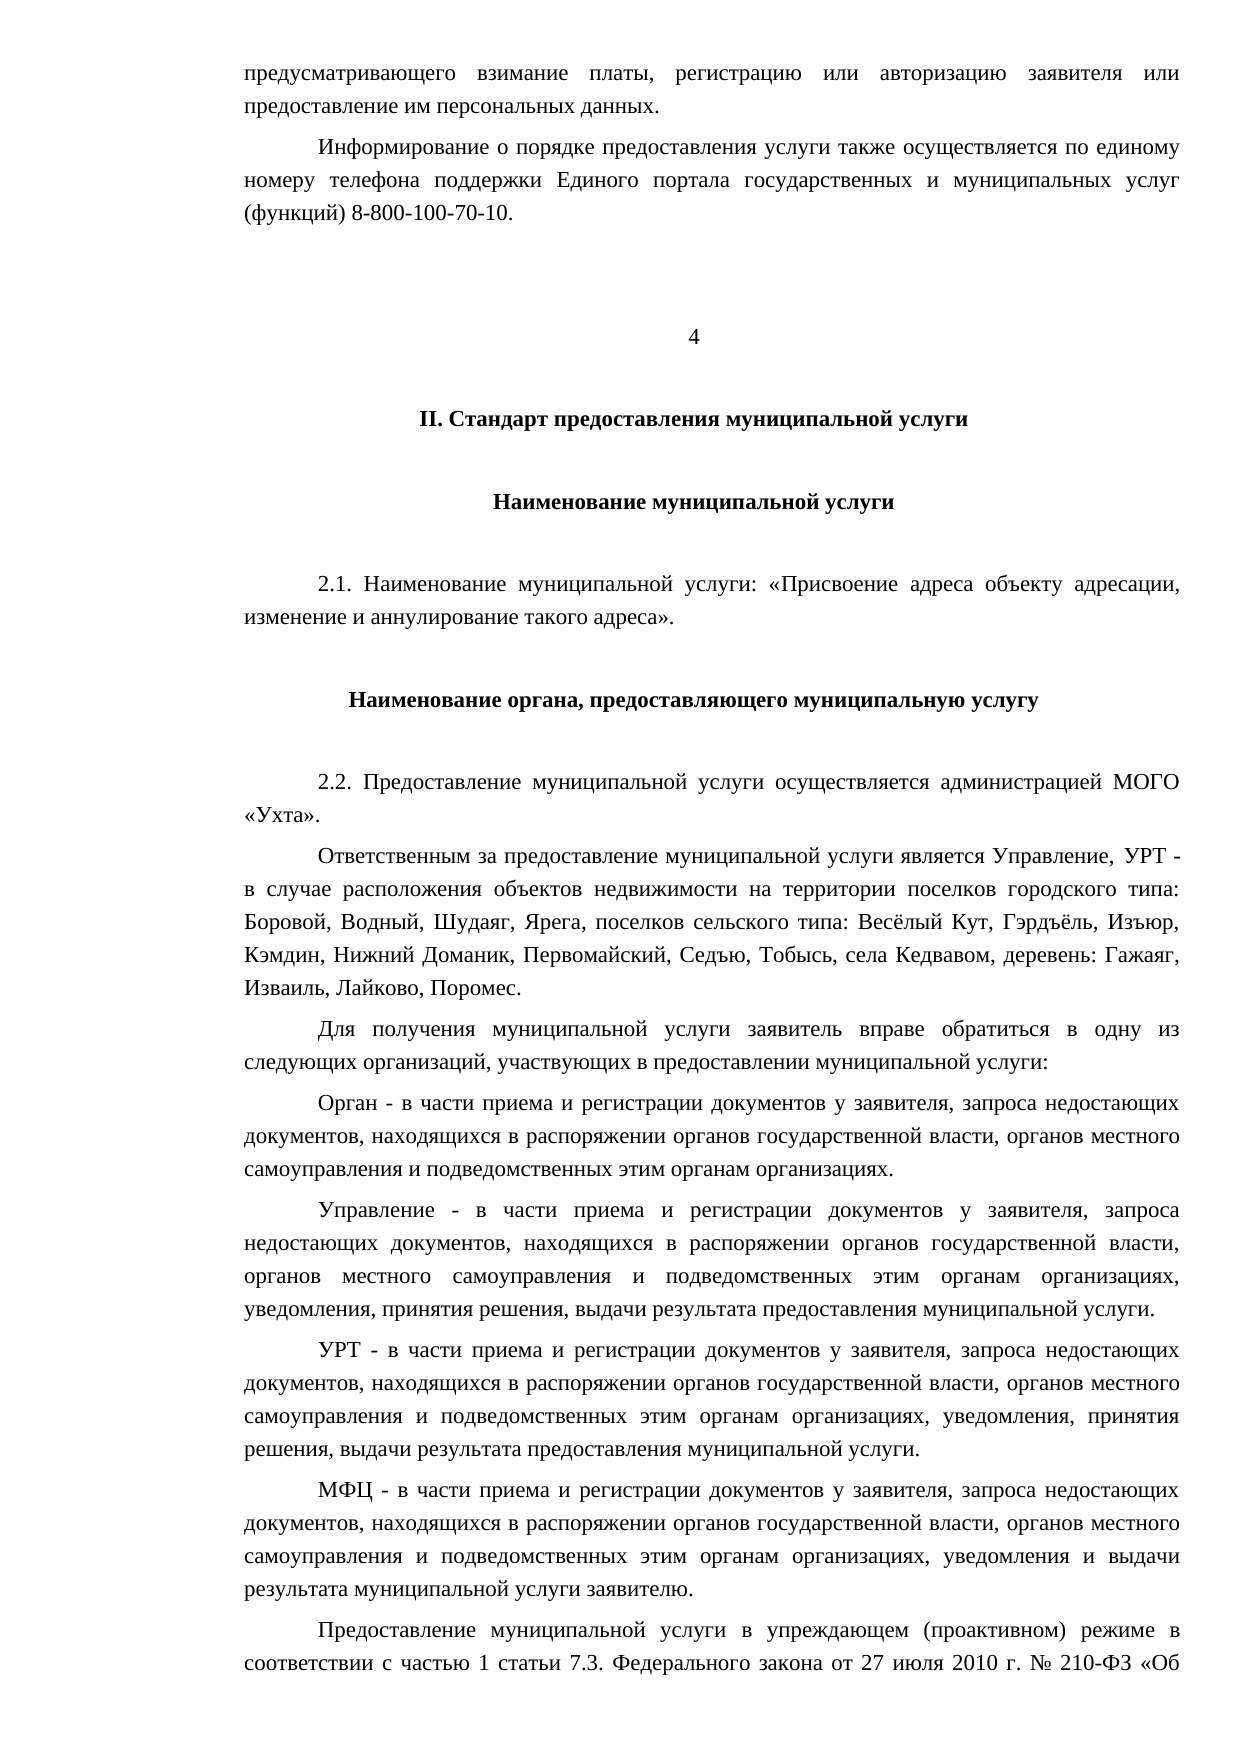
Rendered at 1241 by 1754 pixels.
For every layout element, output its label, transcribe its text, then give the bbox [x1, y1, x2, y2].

text 2.1. Наименование муниципальной услуги: «Присвоение адреса объекту адресации, изменение и аннулирование такого адреса». [244, 570, 1181, 629]
text Наименование органа, предоставляющего муниципальную услугу [206, 686, 1181, 712]
text Информирование о порядке предоставления услуги также осуществляется по единому номеру телефона поддержки Единого портала государственных и муниципальных услуг (функций) 8-800-100-70-10. [244, 133, 1181, 225]
text УРТ - в части приема и регистрации документов у заявителя, запроса недостающих документов, находящихся в распоряжении органов государственной власти, органов местного самоуправления и подведомственных этим органам организациях, уведомления, принятия решения, выдачи результата предоставления муниципальной услуги. [244, 1337, 1181, 1462]
text II. Стандарт предоставления муниципальной услуги [206, 405, 1181, 432]
text Ответственным за предоставление муниципальной услуги является Управление, УРТ - в случае расположения объектов недвижимости на территории поселков городского типа: Боровой, Водный, Шудаяг, Ярега, поселков сельского типа: Весёлый Кут, Гэрдъёль, Изъюр, Кэмдин, Нижний Доманик, Первомайский, Седъю, Тобысь, села Кедвавом, деревень: Гажаяг, Изваиль, Лайково, Поромес. [244, 842, 1181, 1000]
text Для получения муниципальной услуги заявитель вправе обратиться в одну из следующих организаций, участвующих в предоставлении муниципальной услуги: [244, 1015, 1181, 1074]
text 2.2. Предоставление муниципальной услуги осуществляется администрацией МОГО «Ухта». [244, 768, 1181, 827]
text МФЦ - в части приема и регистрации документов у заявителя, запроса недостающих документов, находящихся в распоряжении органов государственной власти, органов местного самоуправления и подведомственных этим органам организациях, уведомления и выдачи результата муниципальной услуги заявителю. [244, 1477, 1181, 1602]
text Орган - в части приема и регистрации документов у заявителя, запроса недостающих документов, находящихся в распоряжении органов государственной власти, органов местного самоуправления и подведомственных этим органам организациях. [244, 1089, 1181, 1182]
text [244, 59, 1181, 118]
text 4 [206, 323, 1181, 349]
text Управление - в части приема и регистрации документов у заявителя, запроса недостающих документов, находящихся в распоряжении органов государственной власти, органов местного самоуправления и подведомственных этим органам организациях, уведомления, принятия решения, выдачи результата предоставления муниципальной услуги. [244, 1197, 1181, 1322]
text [244, 1617, 1181, 1676]
text Наименование муниципальной услуги [206, 488, 1181, 514]
